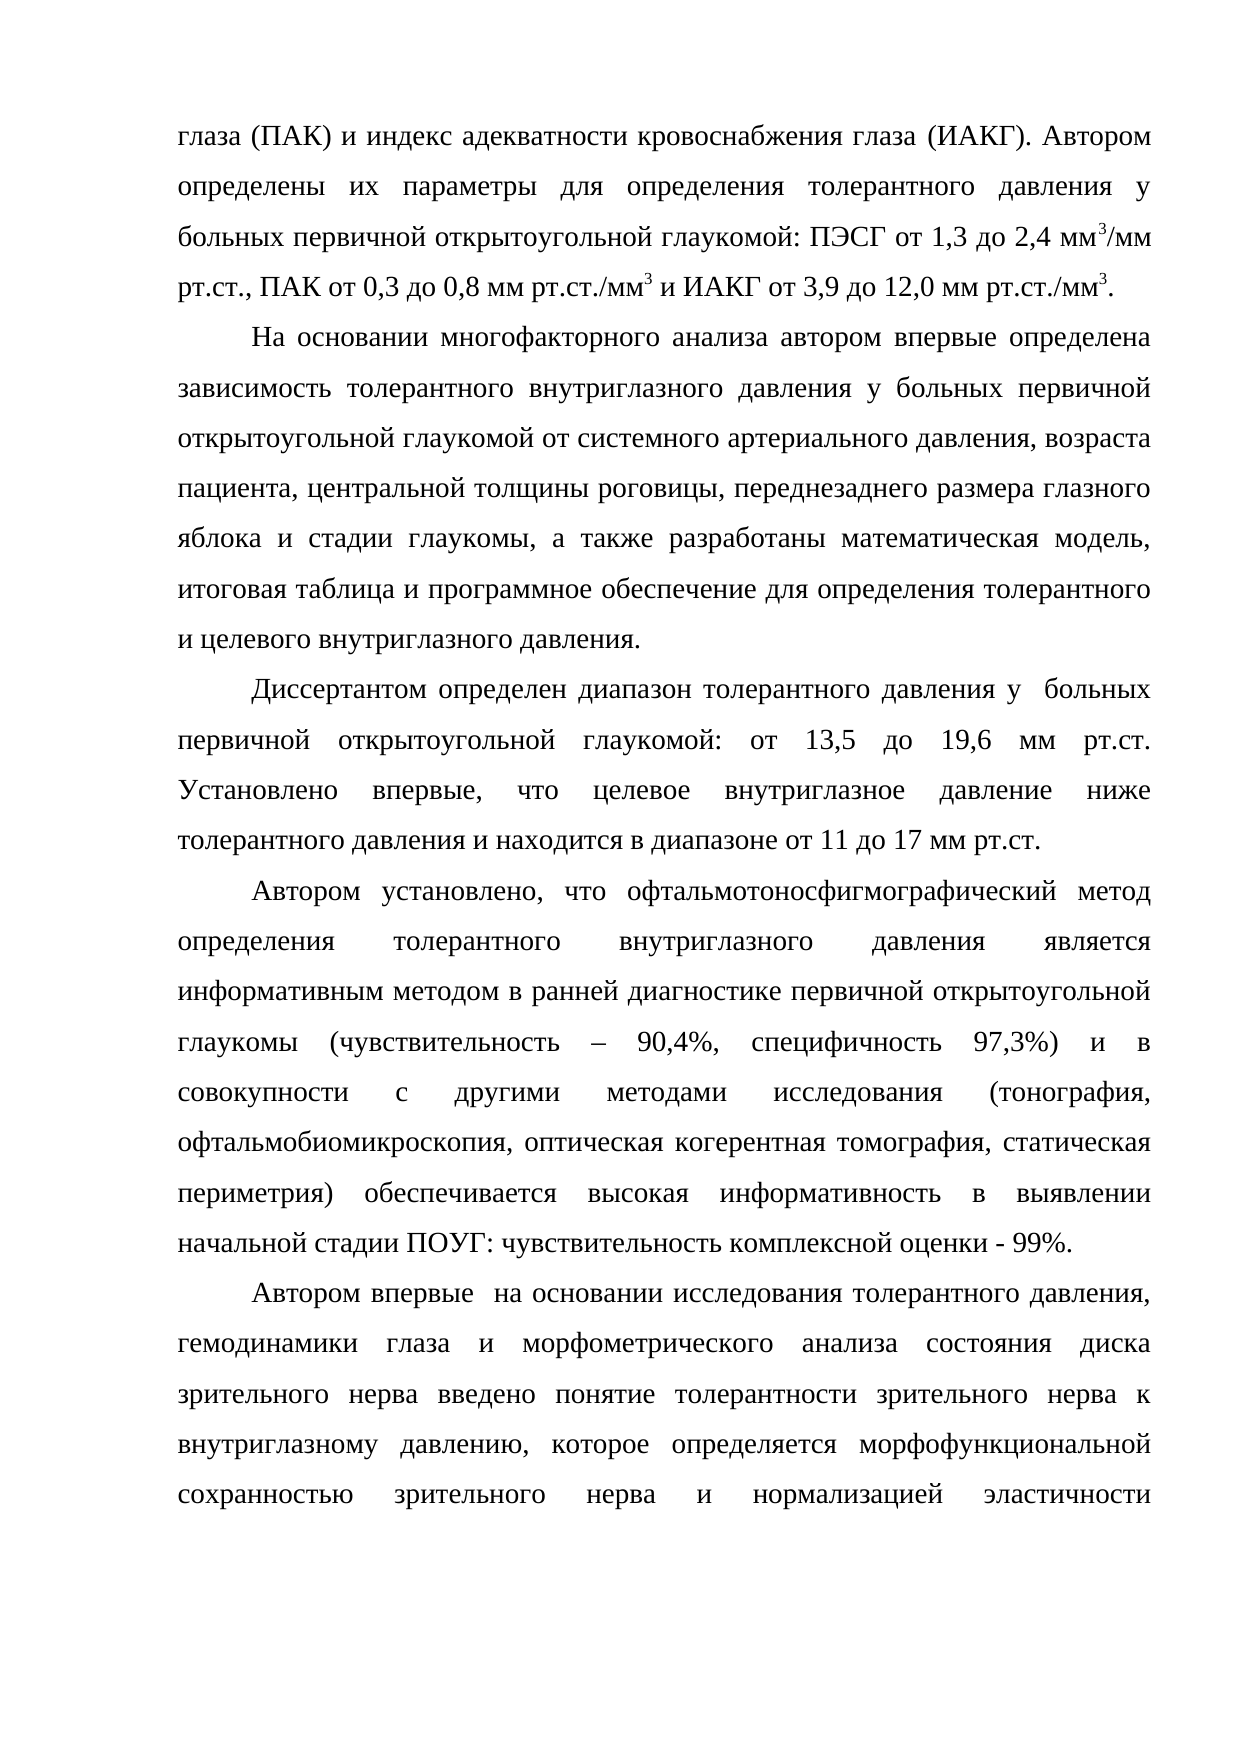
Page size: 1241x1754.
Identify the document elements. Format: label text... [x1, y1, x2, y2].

text Диссертантом определен диапазон толерантного давления у больных первичной открытоугольной глаукомой: от 13,5 до 19,6 мм рт.ст. Установлено впервые, что целевое внутриглазное давление ниже толерантного давления и находится в диапазоне от 11 до 17 мм рт.ст. [177, 672, 1152, 856]
list Автором установлено, что офтальмотоносфигмографический метод определения толерантного внутриглазного давления является информативным методом в ранней диагностике первичной открытоугольной глаукомы (чувствительность – 90,4%, специфичность 97,3%) и в совокупности с другими методами исследования (тонография, офтальмобиомикроскопия, оптическая когерентная томография, статическая периметрия) обеспечивается высокая информативность в выявлении начальной стадии ПОУГ: чувствительность комплексной оценки - 99%. [177, 873, 1152, 1258]
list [177, 118, 1152, 303]
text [177, 1275, 1152, 1510]
text На основании многофакторного анализа автором впервые определена зависимость толерантного внутриглазного давления у больных первичной открытоугольной глаукомой от системного артериального давления, возраста пациента, центральной толщины роговицы, переднезаднего размера глазного яблока и стадии глаукомы, а также разработаны математическая модель, итоговая таблица и программное обеспечение для определения толерантного и целевого внутриглазного давления. [177, 319, 1152, 655]
